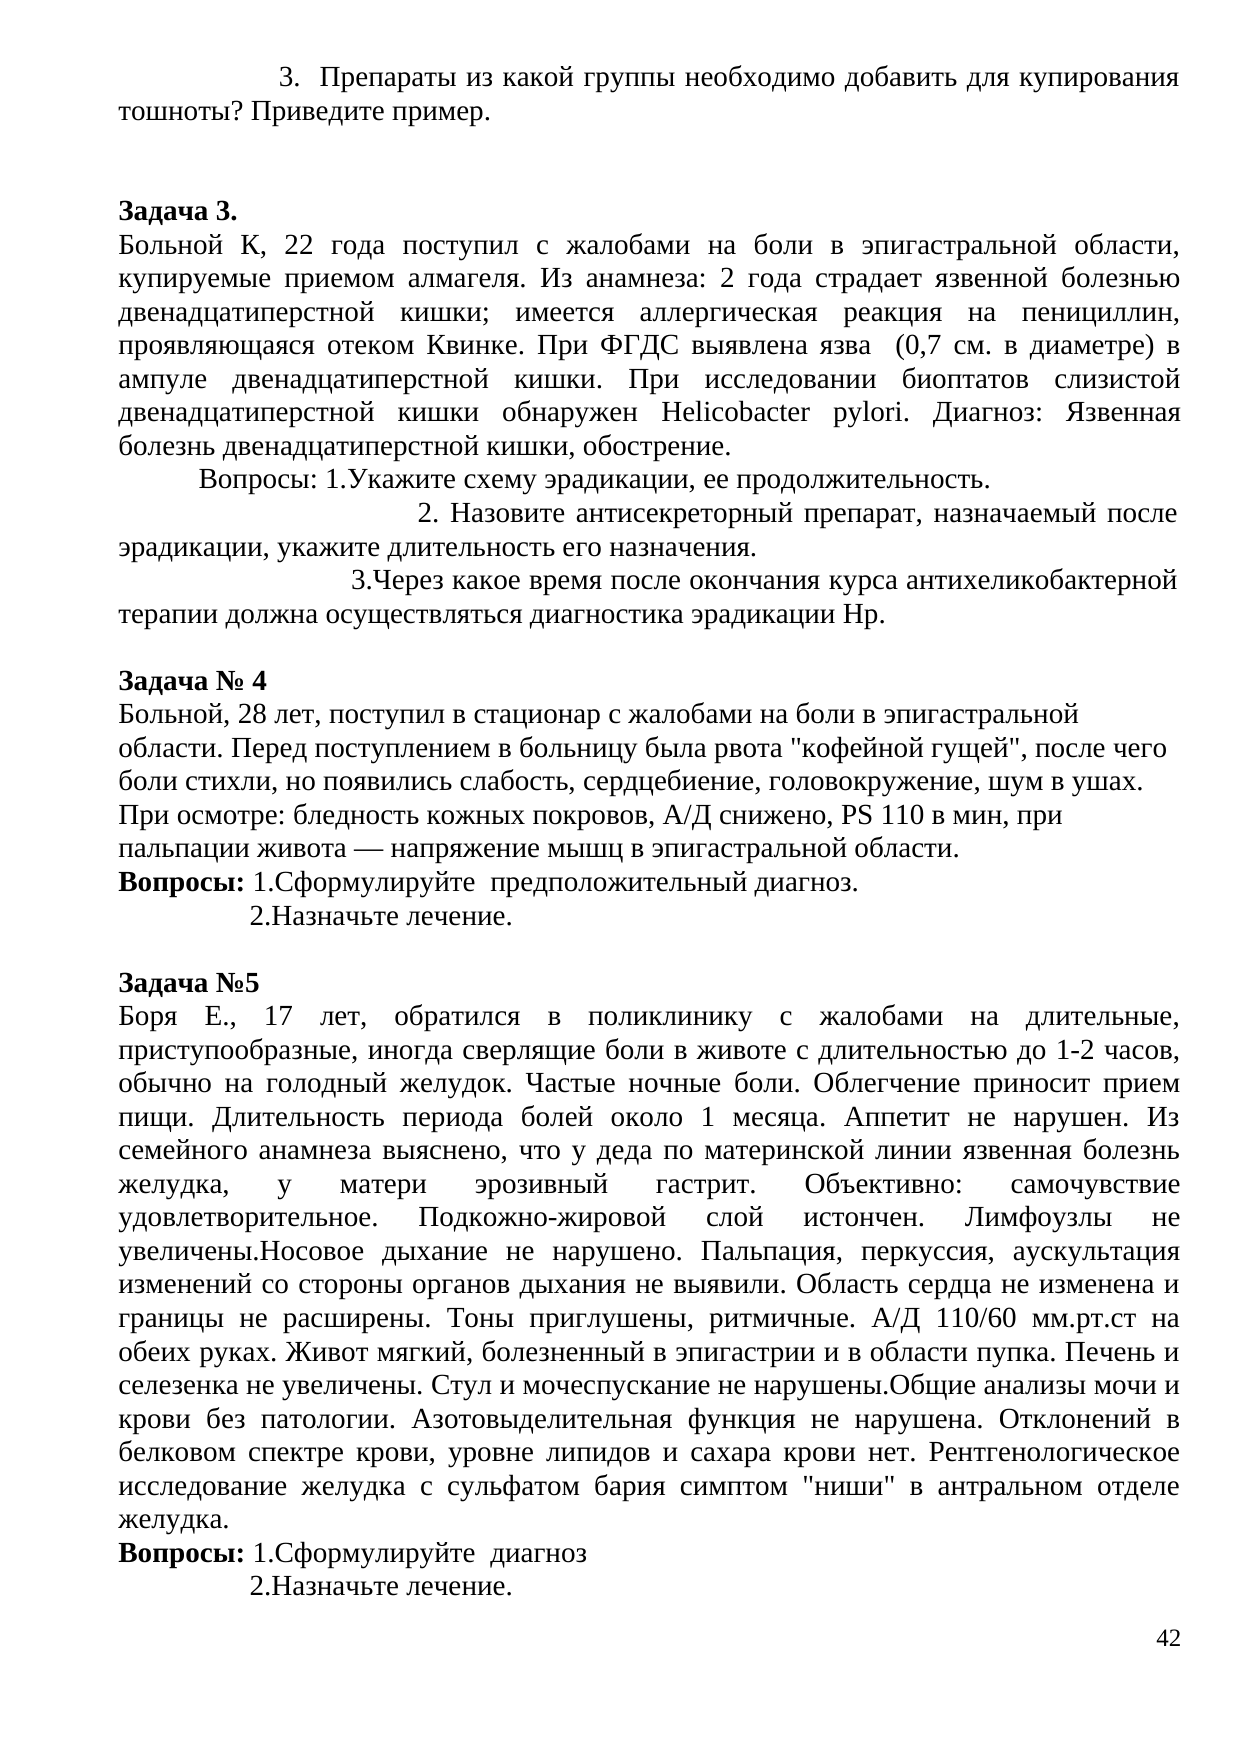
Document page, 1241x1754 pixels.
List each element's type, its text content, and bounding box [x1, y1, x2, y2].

text Вопросы: 1.Укажите схему эрадикации, ее продолжительность. [118, 462, 1181, 495]
text 2.Назначьте лечение. [118, 898, 1181, 931]
text 2. Назовите антисекреторный препарат, назначаемый после эрадикации, укажите длительность его назначения. [118, 495, 1181, 562]
text 3.Через какое время после окончания курса антихеликобактерной терапии должна осуществляться диагностика эрадикации Нр. [118, 562, 1181, 629]
text Задача № 4 [118, 663, 1181, 696]
text 3. Препараты из какой группы необходимо добавить для купирования тошноты? Приведите пример. [118, 59, 1181, 126]
text Боря Е., 17 лет, обратился в поликлинику с жалобами на длительные, приступообразные, иногда сверлящие боли в животе с длительностью до 1-2 часов, обычно на голодный желудок. Частые ночные боли. Облегчение приносит прием пищи. Длительность периода болей около 1 месяца. Аппетит не нарушен. Из семейного анамнеза выяснено, что у деда по материнской линии язвенная болезнь желудка, у матери эрозивный гастрит. Объективно: самочувствие удовлетворительное. Подкожно-жировой слой истончен. Лимфоузлы не увеличены.Носовое дыхание не нарушено. Пальпация, перкуссия, аускультация изменений со стороны органов дыхания не выявили. Область сердца не изменена и границы не расширены. Тоны приглушены, ритмичные. А/Д 110/60 мм.рт.ст на обеих руках. Живот мягкий, болезненный в эпигастрии и в области пупка. Печень и селезенка не увеличены. Стул и мочеспускание не нарушены.Общие анализы мочи и крови без патологии. Азотовыделительная функция не нарушена. Отклонений в белковом спектре крови, уровне липидов и сахара крови нет. Рентгенологическое исследование желудка с сульфатом бария симптом "ниши" в антральном отделе желудка. [118, 998, 1181, 1535]
text 2.Назначьте лечение. [118, 1568, 1181, 1602]
text Задача №5 [118, 965, 1181, 998]
text Вопросы: 1.Сформулируйте предположительный диагноз. [118, 864, 1181, 898]
text Вопросы: 1.Сформулируйте диагноз [118, 1535, 1181, 1568]
text Больной К, 22 года поступил с жалобами на боли в эпигастральной области, купируемые приемом алмагеля. Из анамнеза: 2 года страдает язвенной болезнью двенадцатиперстной кишки; имеется аллергическая реакция на пенициллин, проявляющаяся отеком Квинке. При ФГДС выявлена язва (0,7 см. в диаметре) в ампуле двенадцатиперстной кишки. При исследовании биоптатов слизистой двенадцатиперстной кишки обнаружен Helicobacter pylori. Диагноз: Язвенная болезнь двенадцатиперстной кишки, обострение. [118, 227, 1181, 462]
text Больной, 28 лет, поступил в стационар с жалобами на боли в эпигастральной области. Перед поступлением в больницу была рвота "кофейной гущей", после чего боли стихли, но появились слабость, сердцебиение, головокружение, шум в ушах. При осмотре: бледность кожных покровов, А/Д снижено, РS 110 в мин, при пальпации живота — напряжение мышц в эпигастральной области. [118, 696, 1181, 864]
text Задача 3. [118, 193, 1181, 227]
